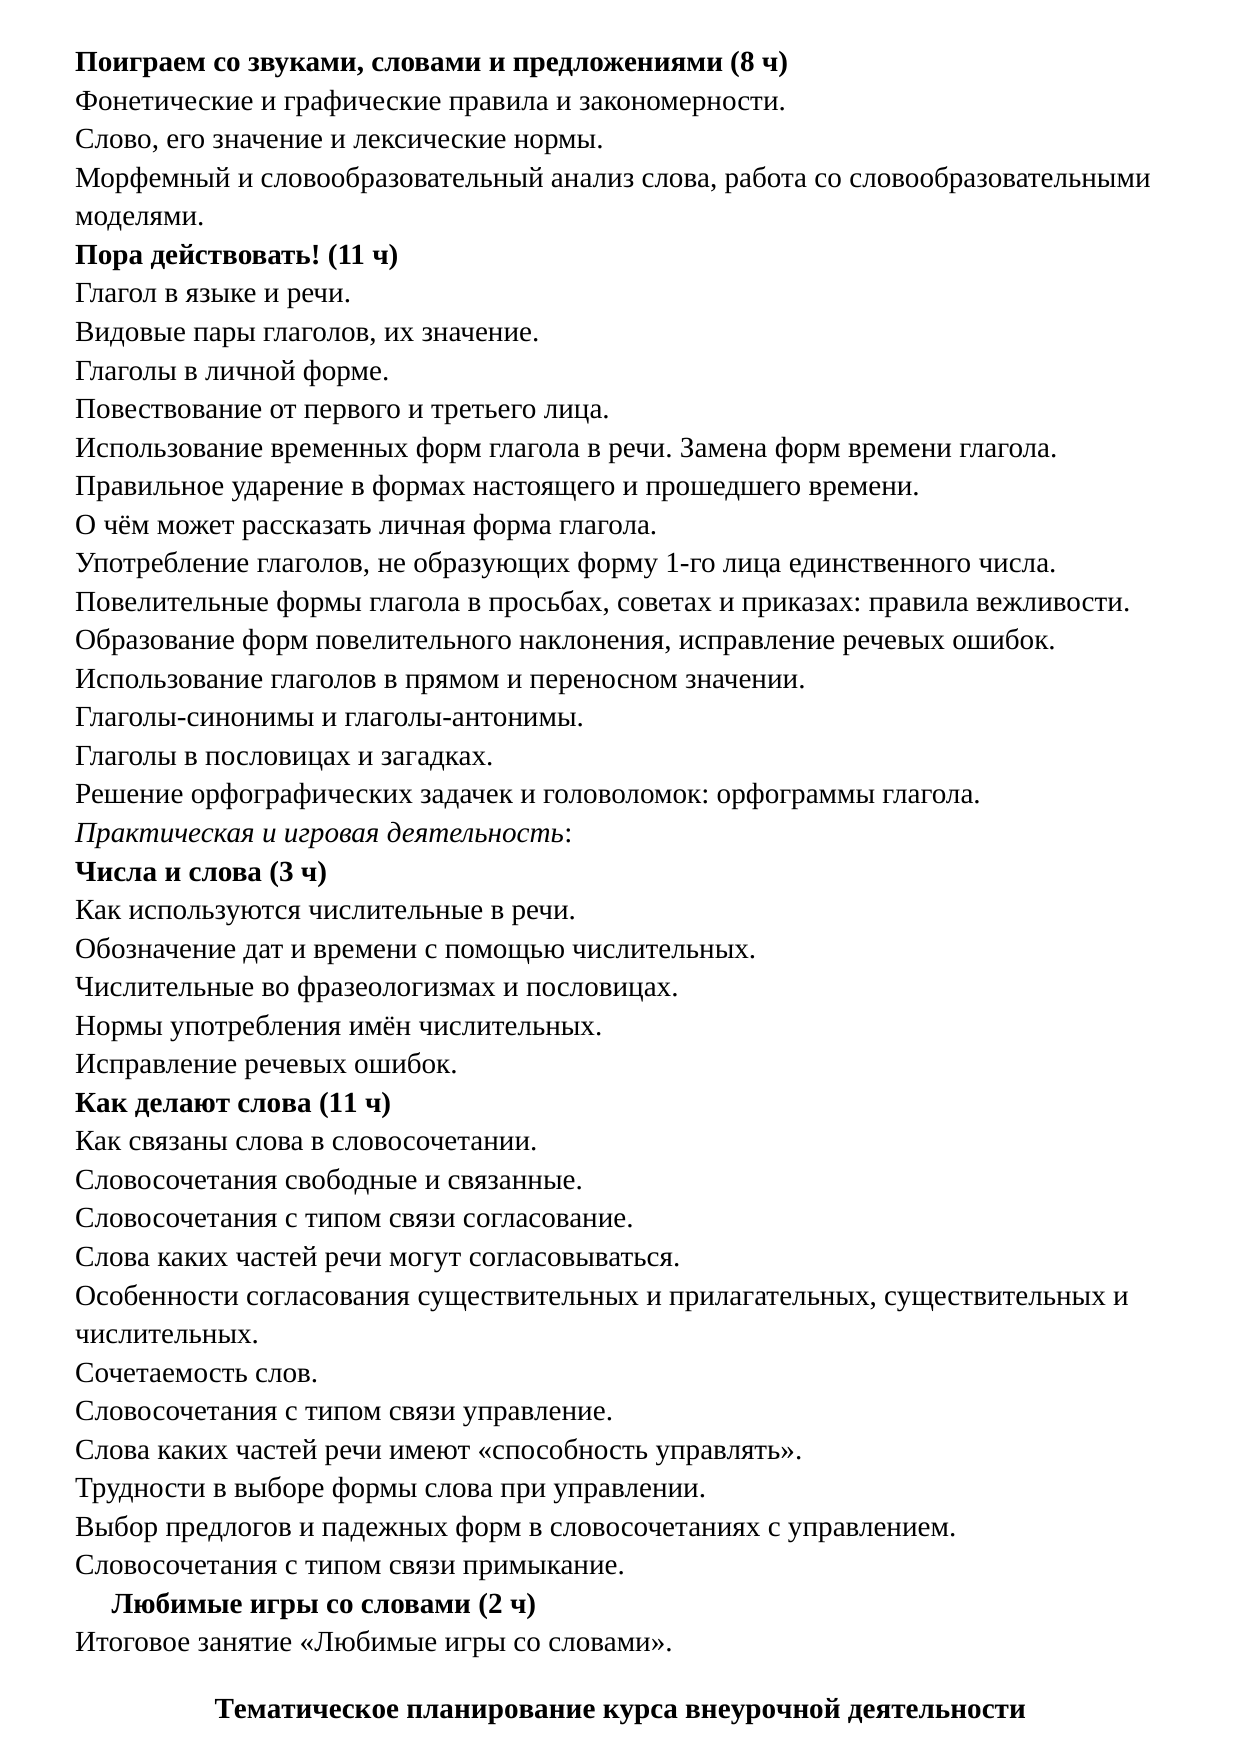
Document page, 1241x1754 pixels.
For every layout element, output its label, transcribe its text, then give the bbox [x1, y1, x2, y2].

text Как делают слова (11 ч) [75, 1085, 1165, 1118]
text Итоговое занятие «Любимые игры со словами». [75, 1624, 1165, 1658]
text Нормы употребления имён числительных. [75, 1008, 1165, 1041]
text Употребление глаголов, не образующих форму 1-го лица единственного числа. [75, 545, 1165, 579]
text Особенности согласования существительных и прилагательных, существительных и числительных. [75, 1278, 1165, 1350]
text Морфемный и словообразовательный анализ слова, работа со словообразовательными моделями. [75, 160, 1165, 232]
text Практическая и игровая деятельность: [75, 815, 1165, 849]
text Глаголы в личной форме. [75, 353, 1165, 386]
text Словосочетания с типом связи согласование. [75, 1201, 1165, 1234]
text Правильное ударение в формах настоящего и прошедшего времени. [75, 468, 1165, 502]
text Глагол в языке и речи. [75, 276, 1165, 309]
text Глаголы-синонимы и глаголы-антонимы. [75, 699, 1165, 733]
text Сочетаемость слов. [75, 1355, 1165, 1388]
text Слова каких частей речи могут согласовываться. [75, 1239, 1165, 1273]
text Любимые игры со словами (2 ч) [75, 1586, 1165, 1619]
text Числа и слова (3 ч) [75, 854, 1165, 887]
text Тематическое планирование курса внеурочной деятельности [75, 1691, 1165, 1724]
text Использование временных форм глагола в речи. Замена форм времени глагола. [75, 430, 1165, 463]
text Решение орфографических задачек и головоломок: орфограммы глагола. [75, 777, 1165, 810]
text Повелительные формы глагола в просьбах, советах и приказах: правила вежливости. Образование форм повелительного наклонения, исправление речевых ошибок. Использование глаголов в прямом и переносном значении. [75, 584, 1165, 694]
text Пора действовать! (11 ч) [75, 237, 1165, 271]
text Глаголы в пословицах и загадках. [75, 738, 1165, 772]
text Слово, его значение и лексические нормы. [75, 121, 1165, 155]
text Повествование от первого и третьего лица. [75, 391, 1165, 425]
text Поиграем со звуками, словами и предложениями (8 ч) [75, 44, 1165, 78]
text Слова каких частей речи имеют «способность управлять». [75, 1432, 1165, 1465]
text Видовые пары глаголов, их значение. [75, 314, 1165, 348]
text Как используются числительные в речи. [75, 892, 1165, 926]
text Выбор предлогов и падежных форм в словосочетаниях с управлением. [75, 1509, 1165, 1542]
text Фонетические и графические правила и закономерности. [75, 83, 1165, 116]
text Словосочетания с типом связи управление. [75, 1393, 1165, 1427]
text Словосочетания свободные и связанные. [75, 1162, 1165, 1196]
text Трудности в выборе формы слова при управлении. [75, 1470, 1165, 1504]
text Числительные во фразеологизмах и пословицах. [75, 969, 1165, 1003]
text Исправление речевых ошибок. [75, 1046, 1165, 1080]
text Обозначение дат и времени с помощью числительных. [75, 931, 1165, 964]
text О чём может рассказать личная форма глагола. [75, 507, 1165, 540]
text Как связаны слова в словосочетании. [75, 1123, 1165, 1157]
text Словосочетания с типом связи примыкание. [75, 1547, 1165, 1581]
